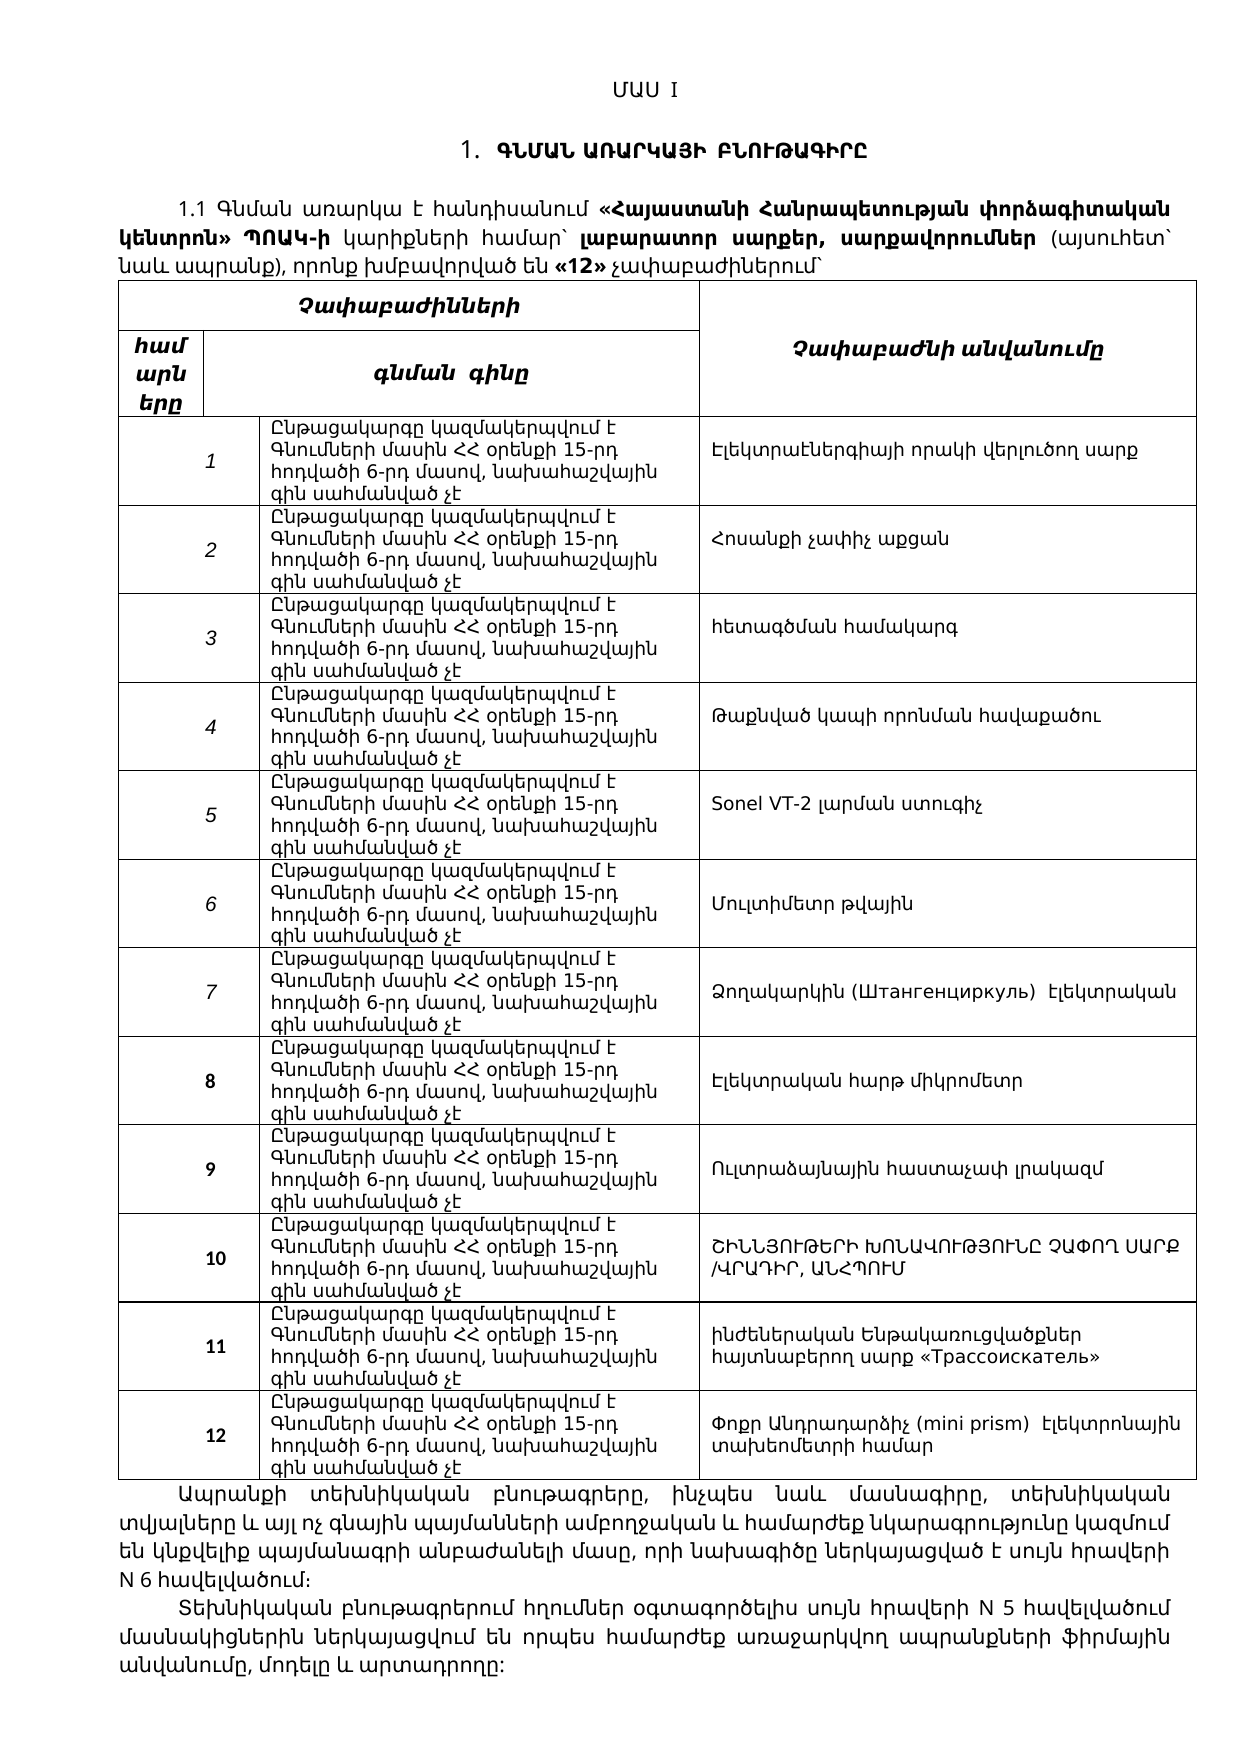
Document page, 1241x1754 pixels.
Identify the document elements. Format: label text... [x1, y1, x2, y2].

table_cell Էլեկտրաէներգիայի որակի վերլուծող սարք [700, 417, 1196, 504]
table_cell 7 [119, 948, 259, 1036]
table_cell Թաքնված կապի որոնման հավաքածու [700, 683, 1196, 770]
table_cell Հոսանքի չափիչ աքցան [700, 506, 1196, 593]
table_cell ինժեներական Ենթակառուցվածքներ հայտնաբերող սարք «Трассоискатель» [700, 1303, 1196, 1390]
table_cell Մուլտիմետր թվային [700, 860, 1196, 947]
table_cell 12 [119, 1391, 259, 1478]
table_header Չափաբաժնի անվանումը [700, 281, 1196, 416]
table_cell Փոքր Անդրադարձիչ (mini prism) էլեկտրոնային տախեոմետրի համար [700, 1391, 1196, 1478]
table_cell 4 [119, 683, 259, 770]
table_cell 2 [119, 506, 259, 593]
table_cell Ուլտրաձայնային հաստաչափ լրակազմ [700, 1125, 1196, 1213]
table_cell 6 [119, 860, 259, 947]
table_cell 1 [119, 417, 259, 504]
table_cell Ընթացակարգը կազմակերպվում է Գնումների մասին ՀՀ օրենքի 15-րդ հոդվածի 6-րդ մասով, նախահաշվային գին սահմանված չէ [260, 1303, 699, 1390]
table_cell Ընթացակարգը կազմակերպվում է Գնումների մասին ՀՀ օրենքի 15-րդ հոդվածի 6-րդ մասով, նախահաշվային գին սահմանված չէ [260, 683, 699, 770]
table_cell 9 [119, 1125, 259, 1213]
table_cell Ընթացակարգը կազմակերպվում է Գնումների մասին ՀՀ օրենքի 15-րդ հոդվածի 6-րդ մասով, նախահաշվային գին սահմանված չէ [260, 1125, 699, 1213]
table_cell Ընթացակարգը կազմակերպվում է Գնումների մասին ՀՀ օրենքի 15-րդ հոդվածի 6-րդ մասով, նախահաշվային գին սահմանված չէ [260, 417, 699, 504]
table_cell Ընթացակարգը կազմակերպվում է Գնումների մասին ՀՀ օրենքի 15-րդ հոդվածի 6-րդ մասով, նախահաշվային գին սահմանված չէ [260, 771, 699, 859]
table_cell Ընթացակարգը կազմակերպվում է Գնումների մասին ՀՀ օրենքի 15-րդ հոդվածի 6-րդ մասով, նախահաշվային գին սահմանված չէ [260, 860, 699, 947]
table_cell Sonel VT-2 լարման ստուգիչ [700, 771, 1196, 859]
text ՄԱՍ I [118, 75, 1171, 103]
table_header Չափաբաժինների [119, 281, 699, 330]
table_cell Ընթացակարգը կազմակերպվում է Գնումների մասին ՀՀ օրենքի 15-րդ հոդվածի 6-րդ մասով, նախահաշվային գին սահմանված չէ [260, 594, 699, 682]
table_cell Ընթացակարգը կազմակերպվում է Գնումների մասին ՀՀ օրենքի 15-րդ հոդվածի 6-րդ մասով, նախահաշվային գին սահմանված չէ [260, 948, 699, 1036]
table_cell գնման գինը [204, 331, 699, 416]
list ԳՆՄԱՆ ԱՌԱՐԿԱՅԻ ԲՆՈՒԹԱԳԻՐԸ [156, 132, 1171, 166]
table_cell Ընթացակարգը կազմակերպվում է Գնումների մասին ՀՀ օրենքի 15-րդ հոդվածի 6-րդ մասով, նախահաշվային գին սահմանված չէ [260, 1391, 699, 1478]
table_cell Ընթացակարգը կազմակերպվում է Գնումների մասին ՀՀ օրենքի 15-րդ հոդվածի 6-րդ մասով, նախահաշվային գին սահմանված չէ [260, 506, 699, 593]
table_cell 5 [119, 771, 259, 859]
table_cell Ընթացակարգը կազմակերպվում է Գնումների մասին ՀՀ օրենքի 15-րդ հոդվածի 6-րդ մասով, նախահաշվային գին սահմանված չէ [260, 1037, 699, 1124]
text Տեխնիկական բնութագրերում հղումներ օգտագործելիս սույն հրավերի N 5 հավելվածում մասնակիցներին ներկայացվում են որպես համարժեք առաջարկվող ապրանքների ֆիրմային անվանումը, մոդելը և արտադրողը: [118, 1593, 1171, 1679]
text Ապրանքի տեխնիկական բնութագրերը, ինչպես նաև մասնագիրը, տեխնիկական տվյալները և այլ ոչ գնային պայմանների ամբողջական և համարժեք նկարագրությունը կազմում են կնքվելիք պայմանագրի անբաժանելի մասը, որի նախագիծը ներկայացված է սույն հրավերի N 6 հավելվածում։ [118, 1480, 1171, 1593]
table_cell հետագծման համակարգ [700, 594, 1196, 682]
table_cell 10 [119, 1214, 259, 1301]
table_cell 11 [119, 1303, 259, 1390]
table_cell Էլեկտրական հարթ միկրոմետր [700, 1037, 1196, 1124]
subtitle 1.1 Գնման առարկա է հանդիսանում «Հայաստանի Հանրապետության փորձագիտական կենտրոն» ՊՈԱԿ-ի կարիքների համար` լաբարատոր սարքեր, սարքավորումներ (այսուհետ` նաև ապրանք), որոնք խմբավորված են «12» չափաբաժիներում` [118, 194, 1171, 280]
table_cell ՇԻՆՆՅՈՒԹԵՐԻ ԽՈՆԱՎՈՒԹՅՈՒՆԸ ՉԱՓՈՂ ՍԱՐՔ /ՎՐԱԴԻՐ, ԱՆՀՊՈՒՄ [700, 1214, 1196, 1301]
table_cell 3 [119, 594, 259, 682]
table_cell 8 [119, 1037, 259, 1124]
table_cell Ընթացակարգը կազմակերպվում է Գնումների մասին ՀՀ օրենքի 15-րդ հոդվածի 6-րդ մասով, նախահաշվային գին սահմանված չէ [260, 1214, 699, 1301]
table_cell Ձողակարկին (Штангенциркуль) էլեկտրական [700, 948, 1196, 1036]
table_cell համարները [119, 331, 203, 416]
